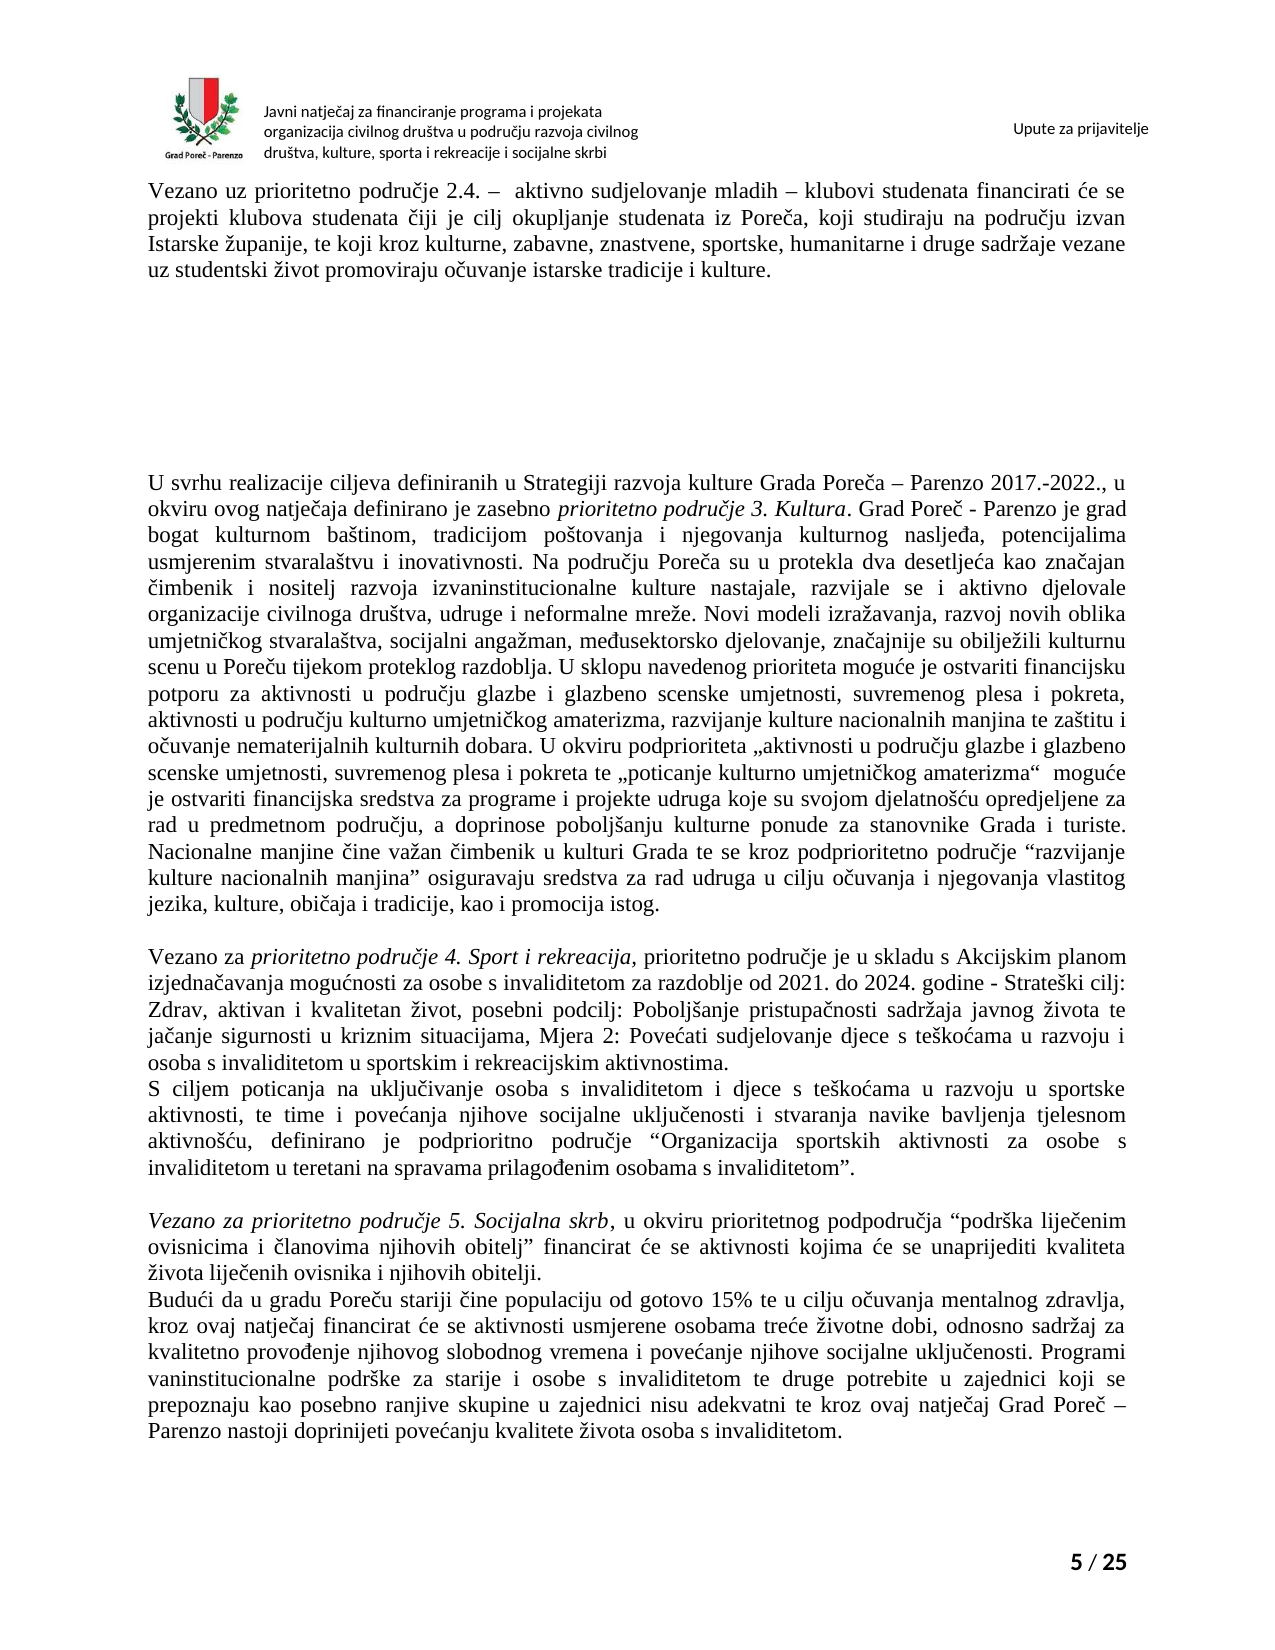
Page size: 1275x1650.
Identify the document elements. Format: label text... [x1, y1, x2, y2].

picture [161, 70, 249, 166]
text Budući da u gradu Poreču stariji čine populaciju od gotovo 15% te u cilju očuvanja mentalnog zdravlja, kroz ovaj natječaj financirat će se aktivnosti usmjerene osobama treće životne dobi, odnosno sadržaj za kvalitetno provođenje njihovog slobodnog vremena i povećanje njihove socijalne uključenosti. Programi vaninstitucionalne podrške za starije i osobe s invaliditetom te druge potrebite u zajednici koji se prepoznaju kao posebno ranjive skupine u zajednici nisu adekvatni te kroz ovaj natječaj Grad Poreč – Parenzo nastoji doprinijeti povećanju kvalitete života osoba s invaliditetom. [148, 1286, 1127, 1444]
text Vezano uz prioritetno područje 2.4. – aktivno sudjelovanje mladih – klubovi studenata financirati će se projekti klubova studenata čiji je cilj okupljanje studenata iz Poreča, koji studiraju na području izvan Istarske županije, te koji kroz kulturne, zabavne, znastvene, sportske, humanitarne i druge sadržaje vezane uz studentski život promoviraju očuvanje istarske tradicije i kulture. [148, 177, 1127, 283]
text Vezano za prioritetno područje 5. Socijalna skrb, u okviru prioritetnog podpodručja “podrška liječenim ovisnicima i članovima njihovih obitelj” financirat će se aktivnosti kojima će se unaprijediti kvaliteta života liječenih ovisnika i njihovih obitelji. [148, 1207, 1127, 1286]
text U svrhu realizacije ciljeva definiranih u Strategiji razvoja kulture Grada Poreča – Parenzo 2017.-2022., u okviru ovog natječaja definirano je zasebno prioritetno područje 3. Kultura. Grad Poreč - Parenzo je grad bogat kulturnom baštinom, tradicijom poštovanja i njegovanja kulturnog nasljeđa, potencijalima usmjerenim stvaralaštvu i inovativnosti. Na području Poreča su u protekla dva desetljeća kao značajan čimbenik i nositelj razvoja izvaninstitucionalne kulture nastajale, razvijale se i aktivno djelovale organizacije civilnoga društva, udruge i neformalne mreže. Novi modeli izražavanja, razvoj novih oblika umjetničkog stvaralaštva, socijalni angažman, međusektorsko djelovanje, značajnije su obilježili kulturnu scenu u Poreču tijekom proteklog razdoblja. U sklopu navedenog prioriteta moguće je ostvariti financijsku potporu za aktivnosti u području glazbe i glazbeno scenske umjetnosti, suvremenog plesa i pokreta, aktivnosti u području kulturno umjetničkog amaterizma, razvijanje kulture nacionalnih manjina te zaštitu i očuvanje nematerijalnih kulturnih dobara. U okviru podprioriteta „aktivnosti u području glazbe i glazbeno scenske umjetnosti, suvremenog plesa i pokreta te „poticanje kulturno umjetničkog amaterizma“ moguće je ostvariti financijska sredstva za programe i projekte udruga koje su svojom djelatnošću opredjeljene za rad u predmetnom području, a doprinose poboljšanju kulturne ponude za stanovnike Grada i turiste. Nacionalne manjine čine važan čimbenik u kulturi Grada te se kroz podprioritetno područje “razvijanje kulture nacionalnih manjina” osiguravaju sredstva za rad udruga u cilju očuvanja i njegovanja vlastitog jezika, kulture, običaja i tradicije, kao i promocija istog. [148, 469, 1127, 917]
text S ciljem poticanja na uključivanje osoba s invaliditetom i djece s teškoćama u razvoju u sportske aktivnosti, te time i povećanja njihove socijalne uključenosti i stvaranja navike bavljenja tjelesnom aktivnošću, definirano je podprioritno područje “Organizacija sportskih aktivnosti za osobe s invaliditetom u teretani na spravama prilagođenim osobama s invaliditetom”. [148, 1075, 1127, 1180]
text Vezano za prioritetno područje 4. Sport i rekreacija, prioritetno područje je u skladu s Akcijskim planom izjednačavanja mogućnosti za osobe s invaliditetom za razdoblje od 2021. do 2024. godine - Strateški cilj: Zdrav, aktivan i kvalitetan život, posebni podcilj: Poboljšanje pristupačnosti sadržaja javnog života te jačanje sigurnosti u kriznim situacijama, Mjera 2: Povećati sudjelovanje djece s teškoćama u razvoju i osoba s invaliditetom u sportskim i rekreacijskim aktivnostima. [148, 943, 1127, 1075]
